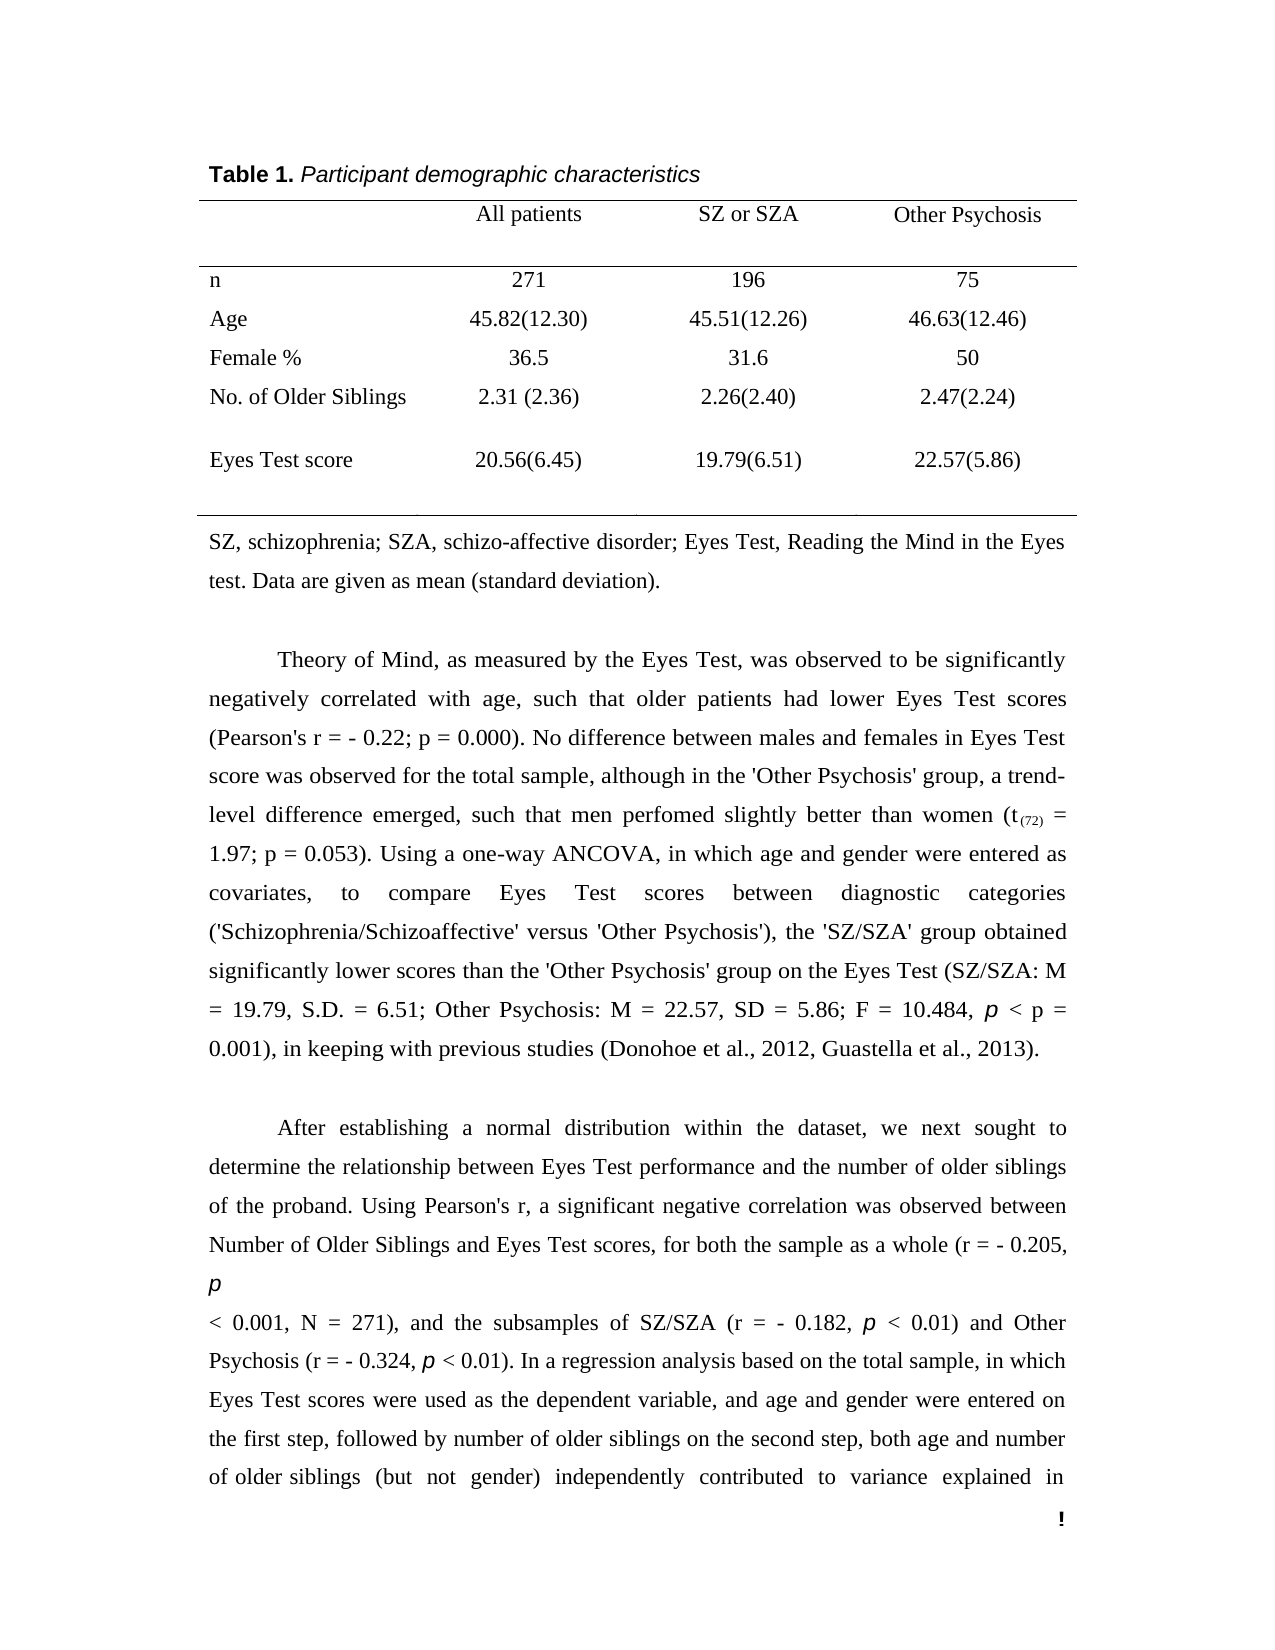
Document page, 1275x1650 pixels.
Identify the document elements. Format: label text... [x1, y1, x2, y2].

text Theory of Mind, as measured by the Eyes Test, was observed to be significantly negatively correlated with age, such that older patients had lower Eyes Test scores (Pearson's r = - 0.22; p = 0.000). No difference between males and females in Eyes Test score was observed for the total sample, although in the 'Other Psychosis' group, a trend-level difference emerged, such that men perfomed slightly better than women (t(72) = 1.97; p = 0.053). Using a one-way ANCOVA, in which age and gender were entered as covariates, to compare Eyes Test scores between diagnostic categories ('Schizophrenia/Schizoaffective' versus 'Other Psychosis'), the 'SZ/SZA' group obtained significantly lower scores than the 'Other Psychosis' group on the Eyes Test (SZ/SZA: M = 19.79, S.D. = 6.51; Other Psychosis: M = 22.57, SD = 5.86; F = 10.484, p < p = 0.001), in keeping with previous studies (Donohoe et al., 2012, Guastella et al., 2013). [209, 646, 1067, 1062]
table_cell 46.63(12.46) [850, 299, 1077, 338]
table_cell 45.51(12.26) [638, 299, 850, 338]
table_cell 2.31 (2.36) [438, 377, 638, 429]
text Table 1. Participant demographic characteristics [209, 161, 1106, 187]
table_cell 31.6 [638, 338, 850, 377]
table_cell 50 [850, 338, 1077, 377]
table_cell 75 [850, 267, 1077, 298]
text After establishing a normal distribution within the dataset, we next sought to determine the relationship between Eyes Test performance and the number of older siblings of the proband. Using Pearson's r, a significant negative correlation was observed between Number of Older Siblings and Eyes Test scores, for both the sample as a whole (r = - 0.205, p [209, 1114, 1068, 1296]
table_cell 45.82(12.30) [438, 299, 638, 338]
table_cell 196 [638, 267, 850, 298]
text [209, 1308, 1067, 1490]
table_cell No. of Older Siblings [199, 377, 437, 429]
table_cell 2.47(2.24) [850, 377, 1077, 429]
table_cell Eyes Test score [199, 429, 437, 475]
table_cell Female % [199, 338, 437, 377]
table_header All patients [438, 201, 638, 266]
table_cell 2.26(2.40) [638, 377, 850, 429]
table_cell 20.56(6.45) [438, 429, 638, 475]
text SZ, schizophrenia; SZA, schizo-affective disorder; Eyes Test, Reading the Mind in the Eyes test. Data are given as mean (standard deviation). [209, 510, 1066, 594]
table_cell 22.57(5.86) [850, 429, 1077, 475]
table_cell 271 [438, 267, 638, 298]
table_header [199, 201, 437, 266]
table_cell 36.5 [438, 338, 638, 377]
table_header Other Psychosis [850, 201, 1077, 266]
table_cell Age [199, 299, 437, 338]
table_cell 19.79(6.51) [638, 429, 850, 475]
table_cell n [199, 267, 437, 298]
table_header SZ or SZA [638, 201, 850, 266]
